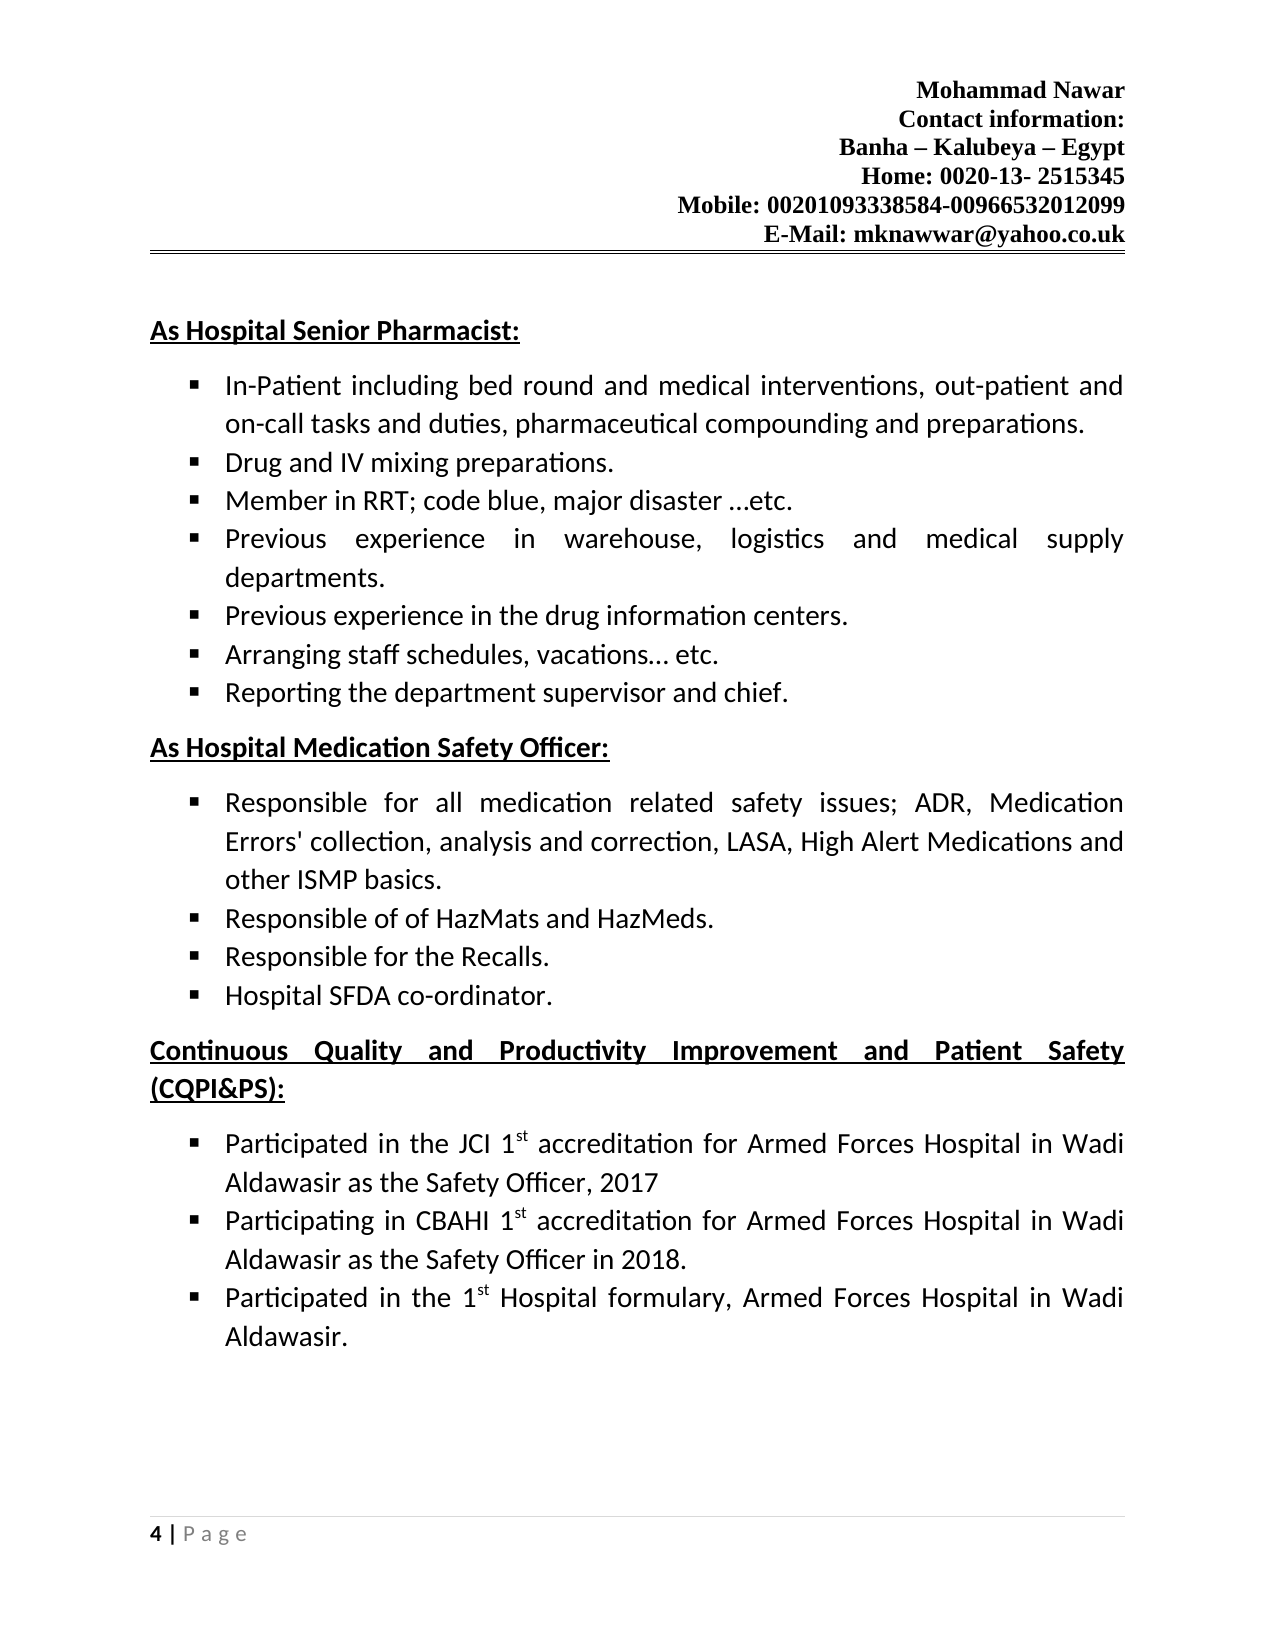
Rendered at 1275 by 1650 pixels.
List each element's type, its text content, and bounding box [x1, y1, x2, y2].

list Participating in CBAHI 1st accreditation for Armed Forces Hospital in Wadi Aldawasir as the Safety Officer in 2018. [187, 1202, 1125, 1276]
text As Hospital Medication Safety Officer: [150, 729, 1125, 765]
text As Hospital Senior Pharmacist: [150, 312, 1125, 347]
list Member in RRT; code blue, major disaster …etc. [187, 482, 1125, 518]
list Participated in the 1st Hospital formulary, Armed Forces Hospital in Wadi Aldawasir. [187, 1279, 1125, 1353]
list Responsible for the Recalls. [187, 938, 1125, 974]
text Continuous Quality and Productivity Improvement and Patient Safety (CQPI&PS): [150, 1032, 1125, 1062]
text Continuous Quality and Productivity Improvement and Patient Safety (CQPI&PS): [150, 1064, 1125, 1106]
list Responsible of of HazMats and HazMeds. [187, 900, 1125, 936]
list Drug and IV mixing preparations. [187, 444, 1125, 479]
list In-Patient including bed round and medical interventions, out-patient and on-call tasks and duties, pharmaceutical compounding and preparations. [187, 367, 1125, 441]
list Previous experience in the drug information centers. [187, 597, 1125, 633]
list Participated in the JCI 1st accreditation for Armed Forces Hospital in Wadi Aldawasir as the Safety Officer, 2017 [187, 1125, 1125, 1199]
list Reporting the department supervisor and chief. [187, 674, 1125, 710]
list Responsible for all medication related safety issues; ADR, Medication Errors' collection, analysis and correction, LASA, High Alert Medications and other ISMP basics. [187, 784, 1125, 897]
list Hospital SFDA co-ordinator. [187, 977, 1125, 1012]
list Previous experience in warehouse, logistics and medical supply departments. [187, 521, 1125, 595]
list Arranging staff schedules, vacations… etc. [187, 636, 1125, 672]
